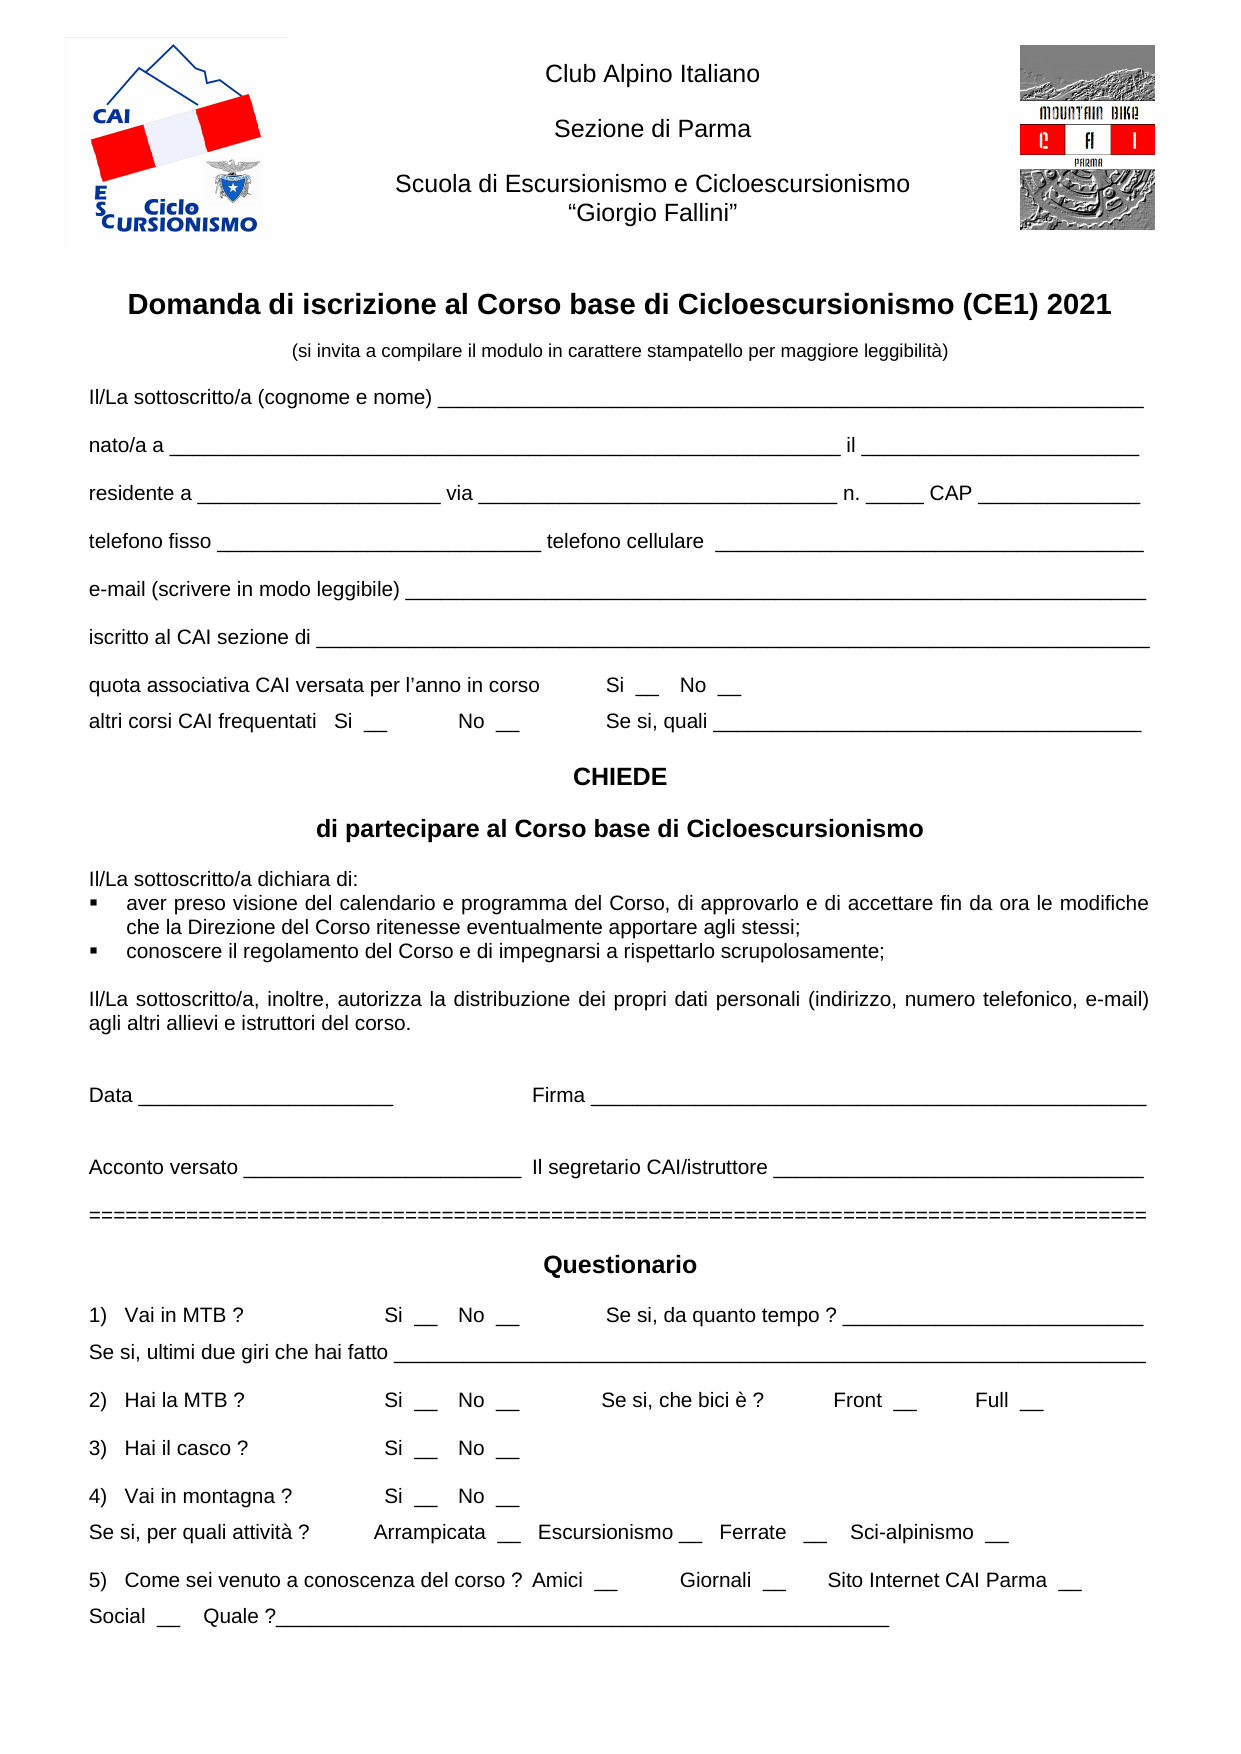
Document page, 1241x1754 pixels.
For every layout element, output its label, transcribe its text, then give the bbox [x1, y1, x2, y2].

title Domanda di iscrizione al Corso base di Cicloescursionismo (CE1) 2021 [89, 287, 1152, 320]
title Scuola di Escursionismo e Cicloescursionismo [287, 169, 1020, 198]
picture [64, 37, 287, 249]
text Data ______________________ Firma ________________________________________________ [89, 1083, 1152, 1107]
text 2) Hai la MTB ? Si __ No __ Se si, che bici è ? Front __ Full __ [89, 1388, 1152, 1412]
text 3) Hai il casco ? Si __ No __ [89, 1436, 1152, 1459]
text di partecipare al Corso base di Cicloescursionismo [89, 814, 1152, 843]
title “Giorgio Fallini” [287, 198, 1020, 227]
title Club Alpino Italiano [287, 59, 1020, 88]
text Social __ Quale ?_____________________________________________________ [89, 1604, 1152, 1628]
list aver preso visione del calendario e programma del Corso, di approvarlo e di accettare fin da ora le modifiche che la Direzione del Corso ritenesse eventualmente apportare agli stessi; [89, 891, 1152, 939]
text Il/La sottoscritto/a dichiara di: [89, 867, 1152, 891]
text nato/a a __________________________________________________________ il ________________________ [89, 433, 1152, 457]
text (si invita a compilare il modulo in carattere stampatello per maggiore leggibilità) [89, 339, 1152, 361]
text 5) Come sei venuto a conoscenza del corso ? Amici __ Giornali __ Sito Internet CAI Parma __ [89, 1568, 1152, 1592]
title Sezione di Parma [287, 114, 1020, 143]
text quota associativa CAI versata per l’anno in corso Si __ No __ [89, 672, 1152, 696]
list conoscere il regolamento del Corso e di impegnarsi a rispettarlo scrupolosamente; [89, 939, 1152, 963]
text 1) Vai in MTB ? Si __ No __ Se si, da quanto tempo ? __________________________ [89, 1303, 1152, 1327]
text telefono fisso ____________________________ telefono cellulare _____________________________________ [89, 529, 1152, 553]
text iscritto al CAI sezione di ________________________________________________________________________ [89, 624, 1152, 648]
text residente a _____________________ via _______________________________ n. _____ CAP ______________ [89, 481, 1152, 505]
subtitle Questionario [89, 1251, 1152, 1279]
text Acconto versato ________________________ Il segretario CAI/istruttore ________________________________ [89, 1155, 1152, 1179]
text e-mail (scrivere in modo leggibile) ________________________________________________________________ [89, 577, 1152, 601]
text 4) Vai in montagna ? Si __ No __ [89, 1483, 1152, 1507]
text Il/La sottoscritto/a (cognome e nome) _____________________________________________________________ [89, 385, 1152, 409]
subtitle CHIEDE [89, 762, 1152, 790]
text altri corsi CAI frequentati Si __ No __ Se si, quali _____________________________________ [89, 709, 1152, 733]
text ======================================================================================= [89, 1203, 1152, 1227]
text Se si, per quali attività ? Arrampicata __ Escursionismo __ Ferrate __ Sci-alpinismo __ [89, 1520, 1152, 1544]
text Se si, ultimi due giri che hai fatto _________________________________________________________________ [89, 1340, 1152, 1364]
picture [1020, 45, 1155, 230]
text Il/La sottoscritto/a, inoltre, autorizza la distribuzione dei propri dati personali (indirizzo, numero telefonico, e-mail) agli altri allievi e istruttori del corso. [89, 987, 1152, 1035]
